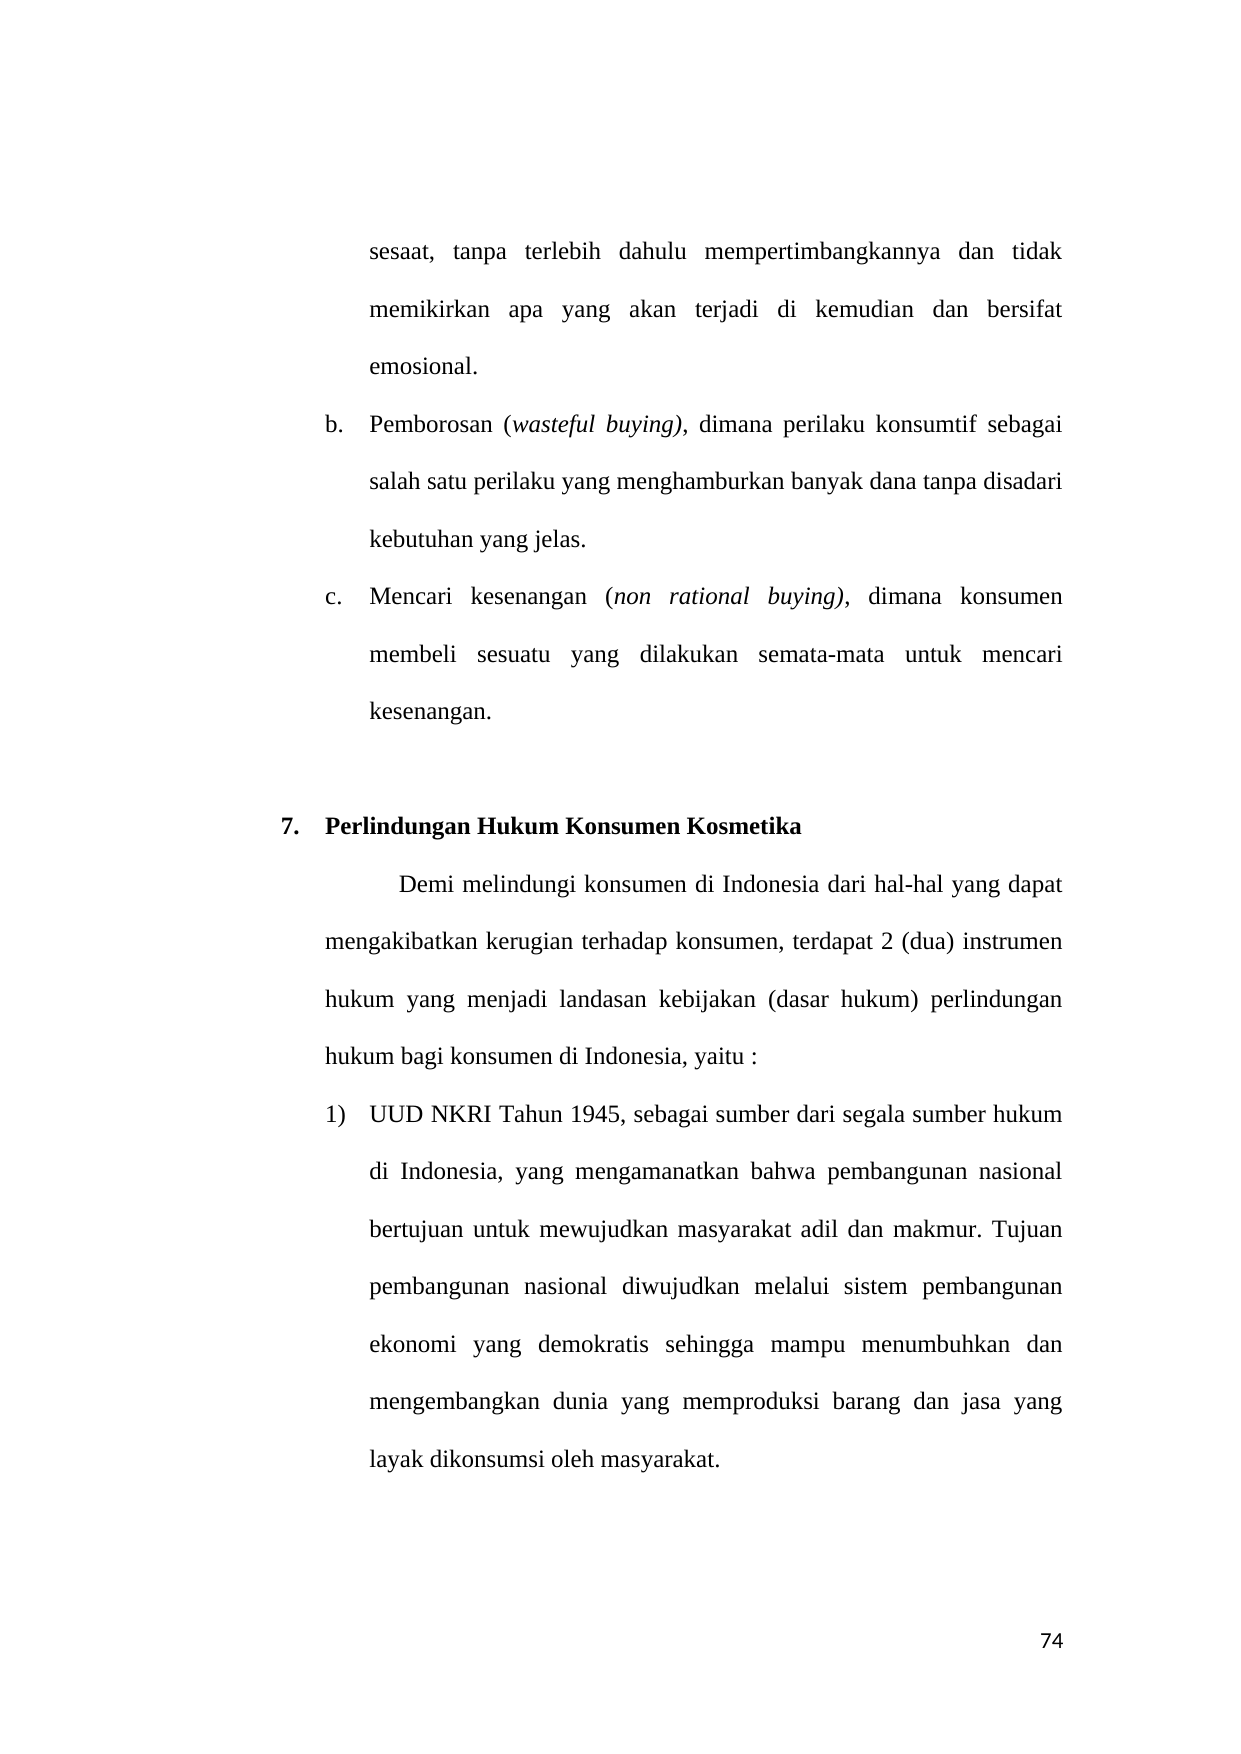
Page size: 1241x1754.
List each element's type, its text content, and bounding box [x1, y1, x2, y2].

list UUD NKRI Tahun 1945, sebagai sumber dari segala sumber hukum di Indonesia, yang mengamanatkan bahwa pembangunan nasional bertujuan untuk mewujudkan masyarakat adil dan makmur. Tujuan pembangunan nasional diwujudkan melalui sistem pembangunan ekonomi yang demokratis sehingga mampu menumbuhkan dan mengembangkan dunia yang memproduksi barang dan jasa yang layak dikonsumsi oleh masyarakat. [325, 1099, 1063, 1472]
list Perlindungan Hukum Konsumen Kosmetika [281, 811, 1063, 840]
list Mencari kesenangan (non rational buying), dimana konsumen membeli sesuatu yang dilakukan semata-mata untuk mencari kesenangan. [325, 581, 1063, 725]
list Pemborosan (wasteful buying), dimana perilaku konsumtif sebagai salah satu perilaku yang menghamburkan banyak dana tanpa disadari kebutuhan yang jelas. [325, 409, 1063, 552]
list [325, 236, 1063, 380]
list Demi melindungi konsumen di Indonesia dari hal-hal yang dapat mengakibatkan kerugian terhadap konsumen, terdapat 2 (dua) instrumen hukum yang menjadi landasan kebijakan (dasar hukum) perlindungan hukum bagi konsumen di Indonesia, yaitu : [325, 869, 1063, 1070]
